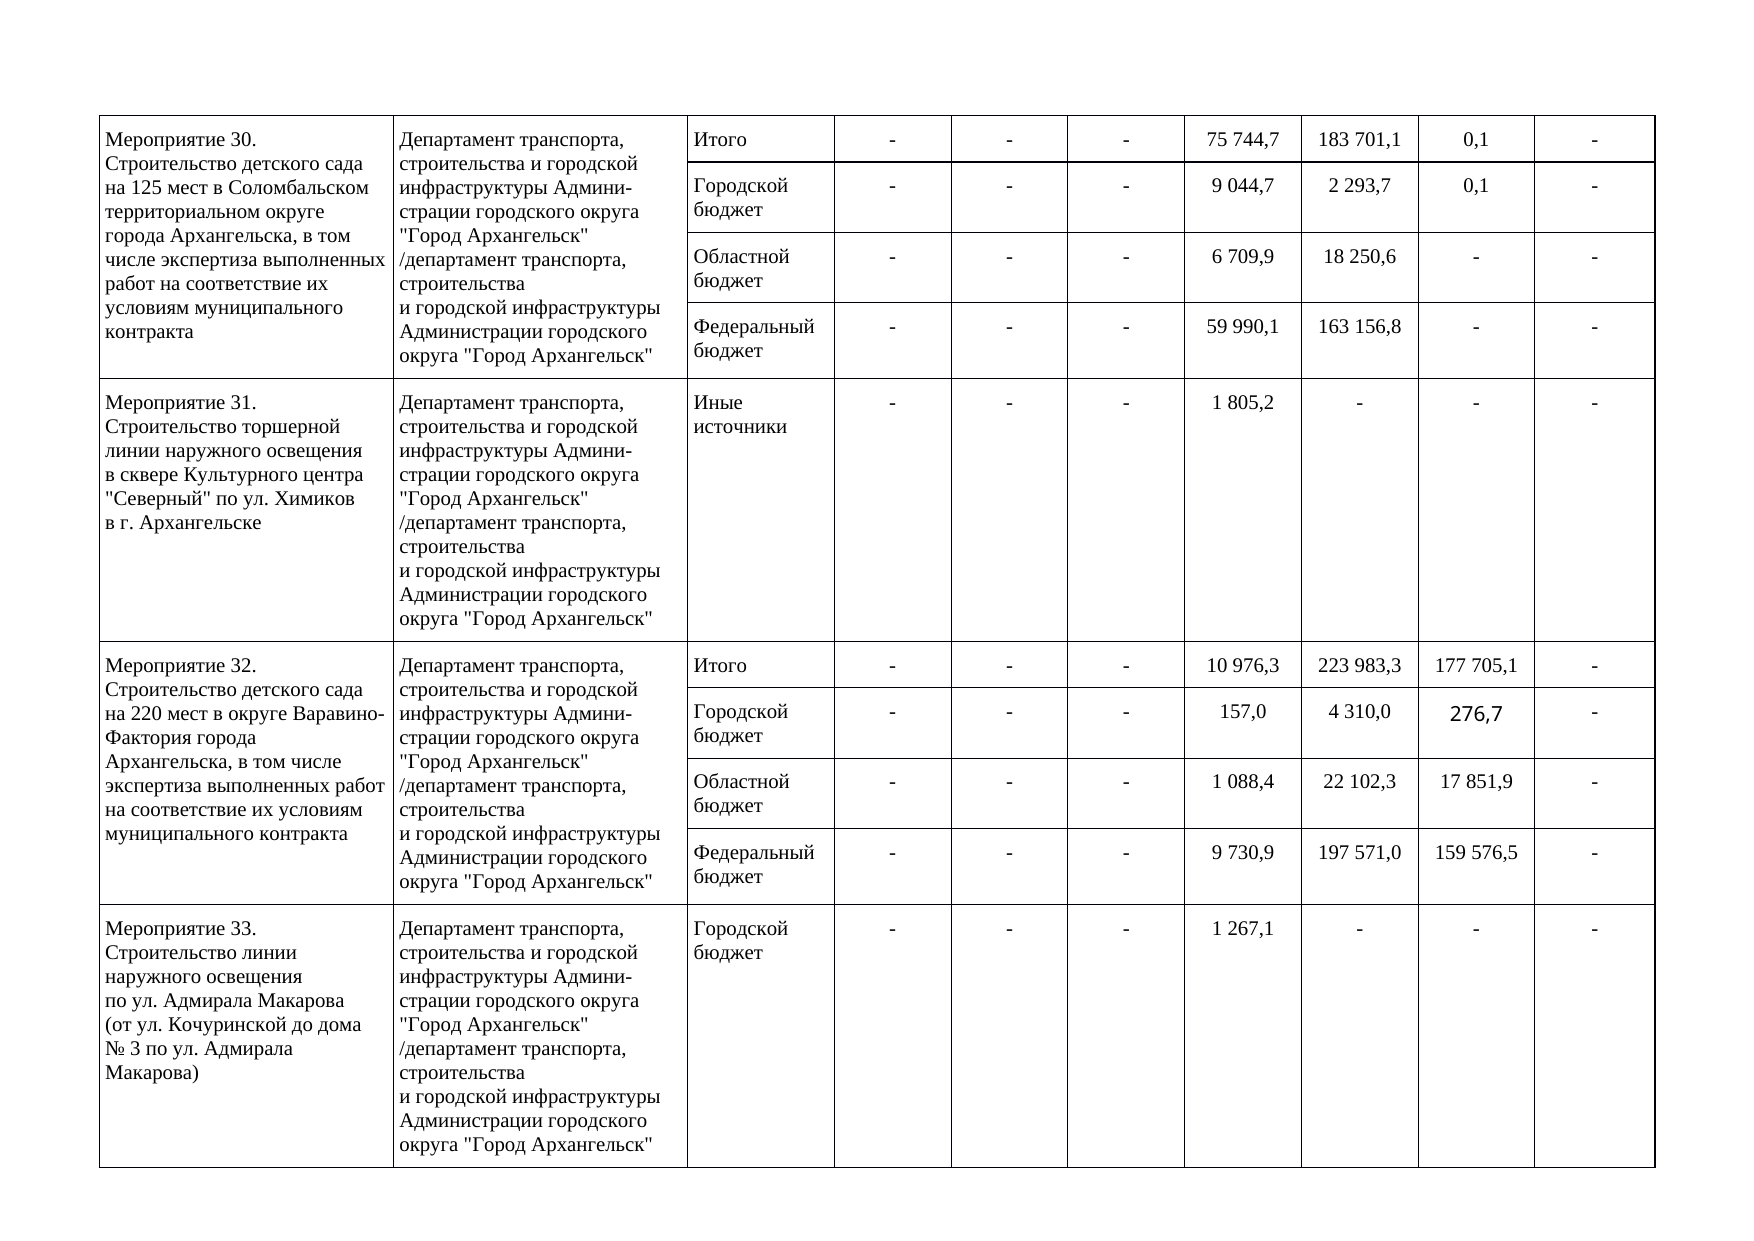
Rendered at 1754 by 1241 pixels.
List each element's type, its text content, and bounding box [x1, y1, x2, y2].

table_cell - [835, 829, 951, 904]
table_cell - [1068, 116, 1184, 161]
table_cell - [1535, 116, 1654, 161]
table_cell - [835, 759, 951, 828]
table_cell Федеральный бюджет [688, 829, 834, 904]
table_cell - [1068, 829, 1184, 904]
table_cell - [952, 163, 1067, 232]
table_cell Мероприятие 33. Строительство линии наружного освещения по ул. Адмирала Макарова (от ул. Кочуринской до дома № 3 по ул. Адмирала Макарова) [100, 905, 393, 1167]
table_cell 0,1 [1419, 163, 1534, 232]
table_cell - [1535, 379, 1654, 641]
table_cell - [1068, 379, 1184, 641]
table_cell Иные источники [688, 379, 834, 641]
table_cell - [1419, 379, 1534, 641]
table_cell - [952, 829, 1067, 904]
table_cell - [1535, 688, 1654, 758]
table_cell 9 730,9 [1185, 829, 1301, 904]
table_cell - [1535, 163, 1654, 232]
table_cell 18 250,6 [1302, 233, 1418, 302]
table_cell Мероприятие 32. Строительство детского сада на 220 мест в округе Варавино-Фактория города Архангельска, в том числе экспертиза выполненных работ на соответствие их условиям муниципального контракта [100, 642, 393, 904]
table_cell - [835, 905, 951, 1167]
table_cell Городской бюджет [688, 163, 834, 232]
table_cell 197 571,0 [1302, 829, 1418, 904]
table_cell - [835, 642, 951, 687]
table_cell 6 709,9 [1185, 233, 1301, 302]
table_cell - [952, 233, 1067, 302]
table_cell - [835, 688, 951, 758]
table_cell Областной бюджет [688, 759, 834, 828]
table_cell Итого [688, 642, 834, 687]
table_cell Областной бюджет [688, 233, 834, 302]
table_cell 22 102,3 [1302, 759, 1418, 828]
table_cell Федеральный бюджет [688, 303, 834, 378]
table_cell 1 805,2 [1185, 379, 1301, 641]
table_cell - [1068, 642, 1184, 687]
table_cell 59 990,1 [1185, 303, 1301, 378]
table_cell 2 293,7 [1302, 163, 1418, 232]
table_cell Городской бюджет [688, 688, 834, 758]
table_cell Мероприятие 30. Строительство детского сада на 125 мест в Соломбальском территориальном округе города Архангельска, в том числе экспертиза выполненных работ на соответствие их условиям муниципального контракта [100, 116, 393, 378]
table_cell - [1535, 233, 1654, 302]
table_cell - [1419, 233, 1534, 302]
table_cell - [835, 303, 951, 378]
table_cell 223 983,3 [1302, 642, 1418, 687]
table_cell 1 267,1 [1185, 905, 1301, 1167]
table_cell - [835, 233, 951, 302]
table_cell - [1068, 233, 1184, 302]
table_cell 4 310,0 [1302, 688, 1418, 758]
table_cell - [1302, 905, 1418, 1167]
table_cell 17 851,9 [1419, 759, 1534, 828]
table_cell Мероприятие 31. Строительство торшерной линии наружного освещения в сквере Культурного центра "Северный" по ул. Химиков в г. Архангельске [100, 379, 393, 641]
table_cell 0,1 [1419, 116, 1534, 161]
table_cell - [1068, 163, 1184, 232]
table_cell 1 088,4 [1185, 759, 1301, 828]
table_cell - [1535, 759, 1654, 828]
table_cell Итого [688, 116, 834, 161]
table_cell - [835, 163, 951, 232]
table_cell - [952, 642, 1067, 687]
table_cell - [1535, 642, 1654, 687]
table_cell 159 576,5 [1419, 829, 1534, 904]
table_cell 157,0 [1185, 688, 1301, 758]
table_cell 75 744,7 [1185, 116, 1301, 161]
table_cell 276,7 [1419, 688, 1534, 758]
table_cell - [952, 688, 1067, 758]
table_cell - [952, 379, 1067, 641]
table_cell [394, 116, 687, 378]
table_cell - [1535, 303, 1654, 378]
table_cell - [952, 116, 1067, 161]
table_cell - [952, 759, 1067, 828]
table_cell 183 701,1 [1302, 116, 1418, 161]
table_cell - [1419, 905, 1534, 1167]
table_cell - [1068, 905, 1184, 1167]
table_cell 177 705,1 [1419, 642, 1534, 687]
table_cell 163 156,8 [1302, 303, 1418, 378]
table_cell - [835, 379, 951, 641]
table_cell Городской бюджет [688, 905, 834, 1167]
table_cell - [835, 116, 951, 161]
table_cell 10 976,3 [1185, 642, 1301, 687]
table_cell - [1419, 303, 1534, 378]
table_cell - [1302, 379, 1418, 641]
table_cell - [1535, 905, 1654, 1167]
table_cell - [1068, 688, 1184, 758]
table_cell - [1068, 303, 1184, 378]
table_cell - [952, 303, 1067, 378]
table_cell - [952, 905, 1067, 1167]
table_cell 9 044,7 [1185, 163, 1301, 232]
table_cell - [1535, 829, 1654, 904]
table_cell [394, 905, 687, 1167]
table_cell - [1068, 759, 1184, 828]
